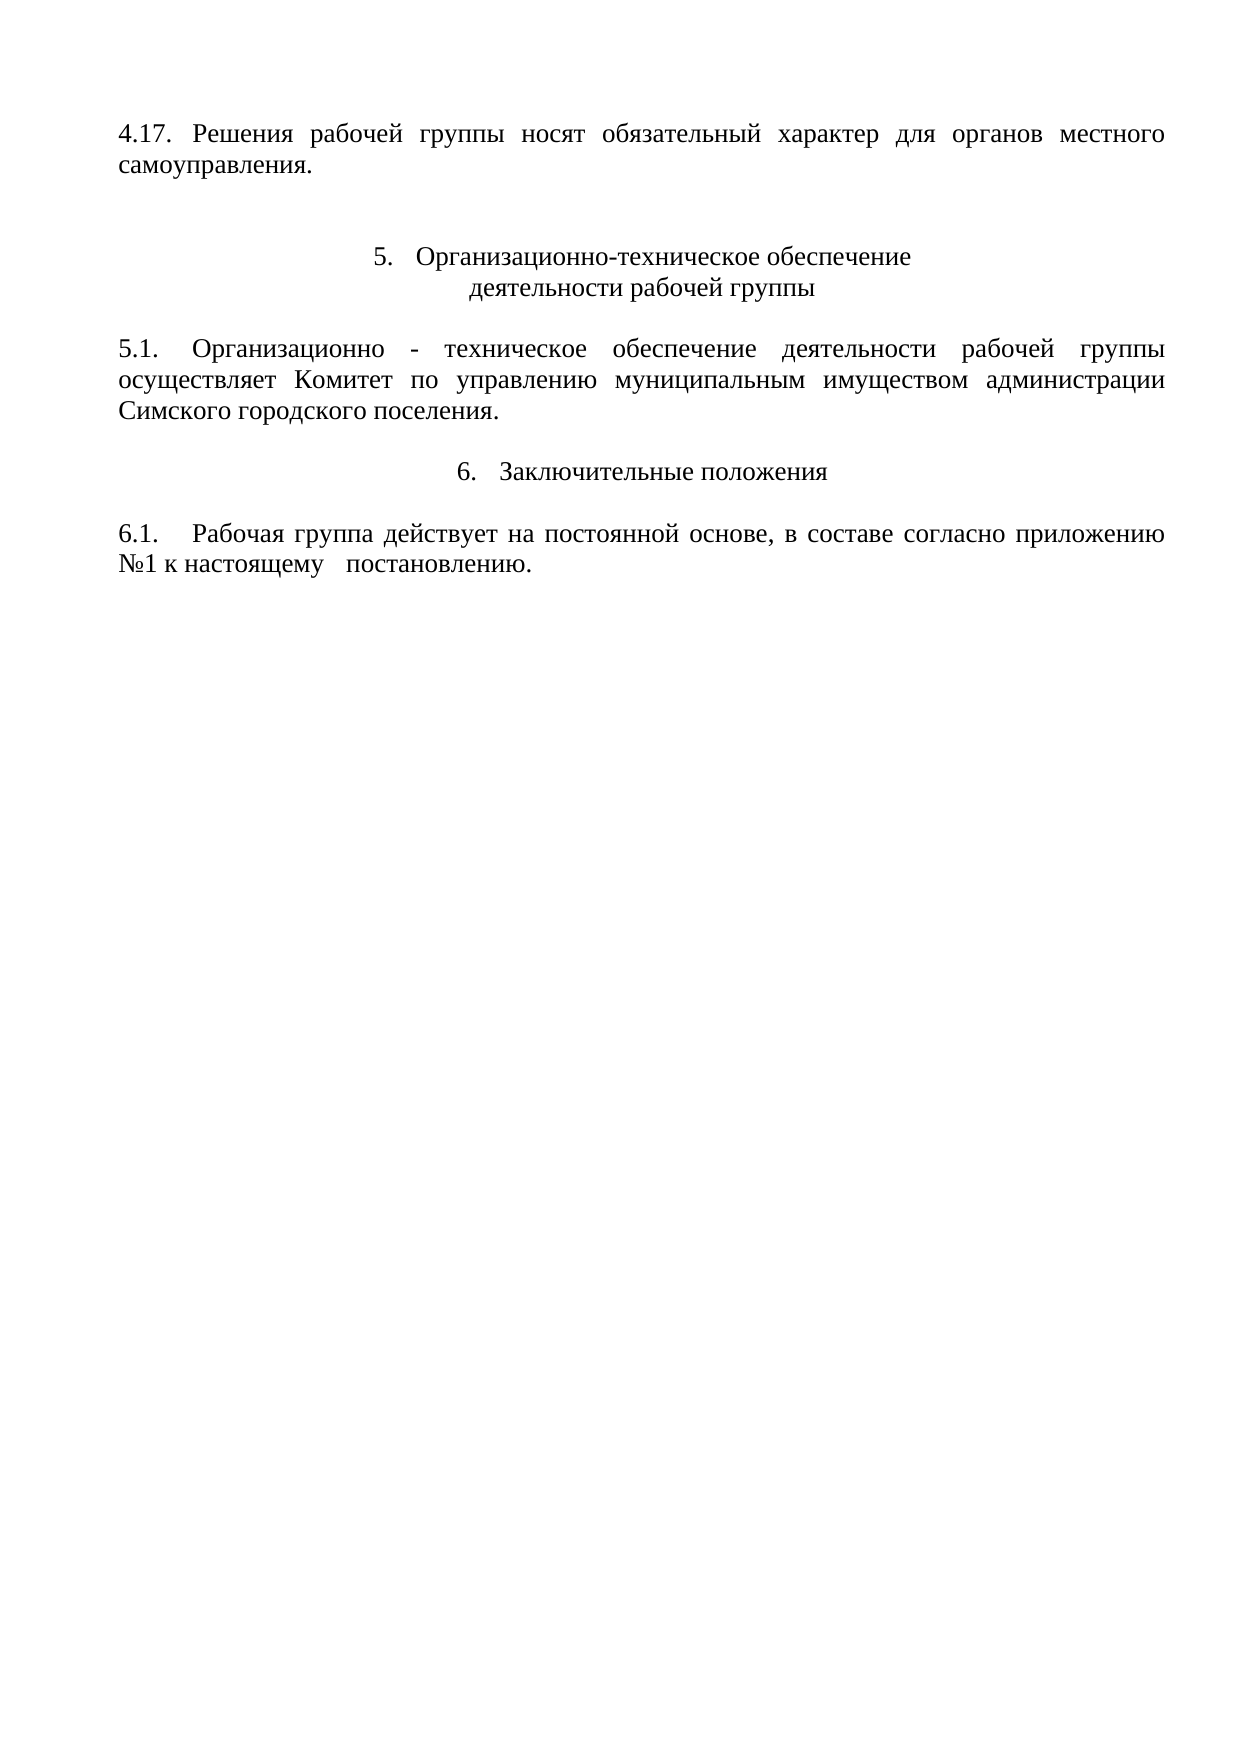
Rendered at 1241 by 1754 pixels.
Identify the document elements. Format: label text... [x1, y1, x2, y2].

list Организационно - техническое обеспечение деятельности рабочей группы осуществляет Комитет по управлению муниципальным имуществом администрации Симского городского поселения. [118, 333, 1167, 425]
list Рабочая группа действует на постоянной основе, в составе согласно приложению №1 к настоящему постановлению. [118, 518, 1167, 579]
text деятельности рабочей группы [118, 272, 1167, 302]
list Заключительные положения [118, 456, 1167, 487]
list Организационно-техническое обеспечение [118, 241, 1167, 272]
list Решения рабочей группы носят обязательный характер для органов местного самоуправления. [118, 118, 1167, 179]
